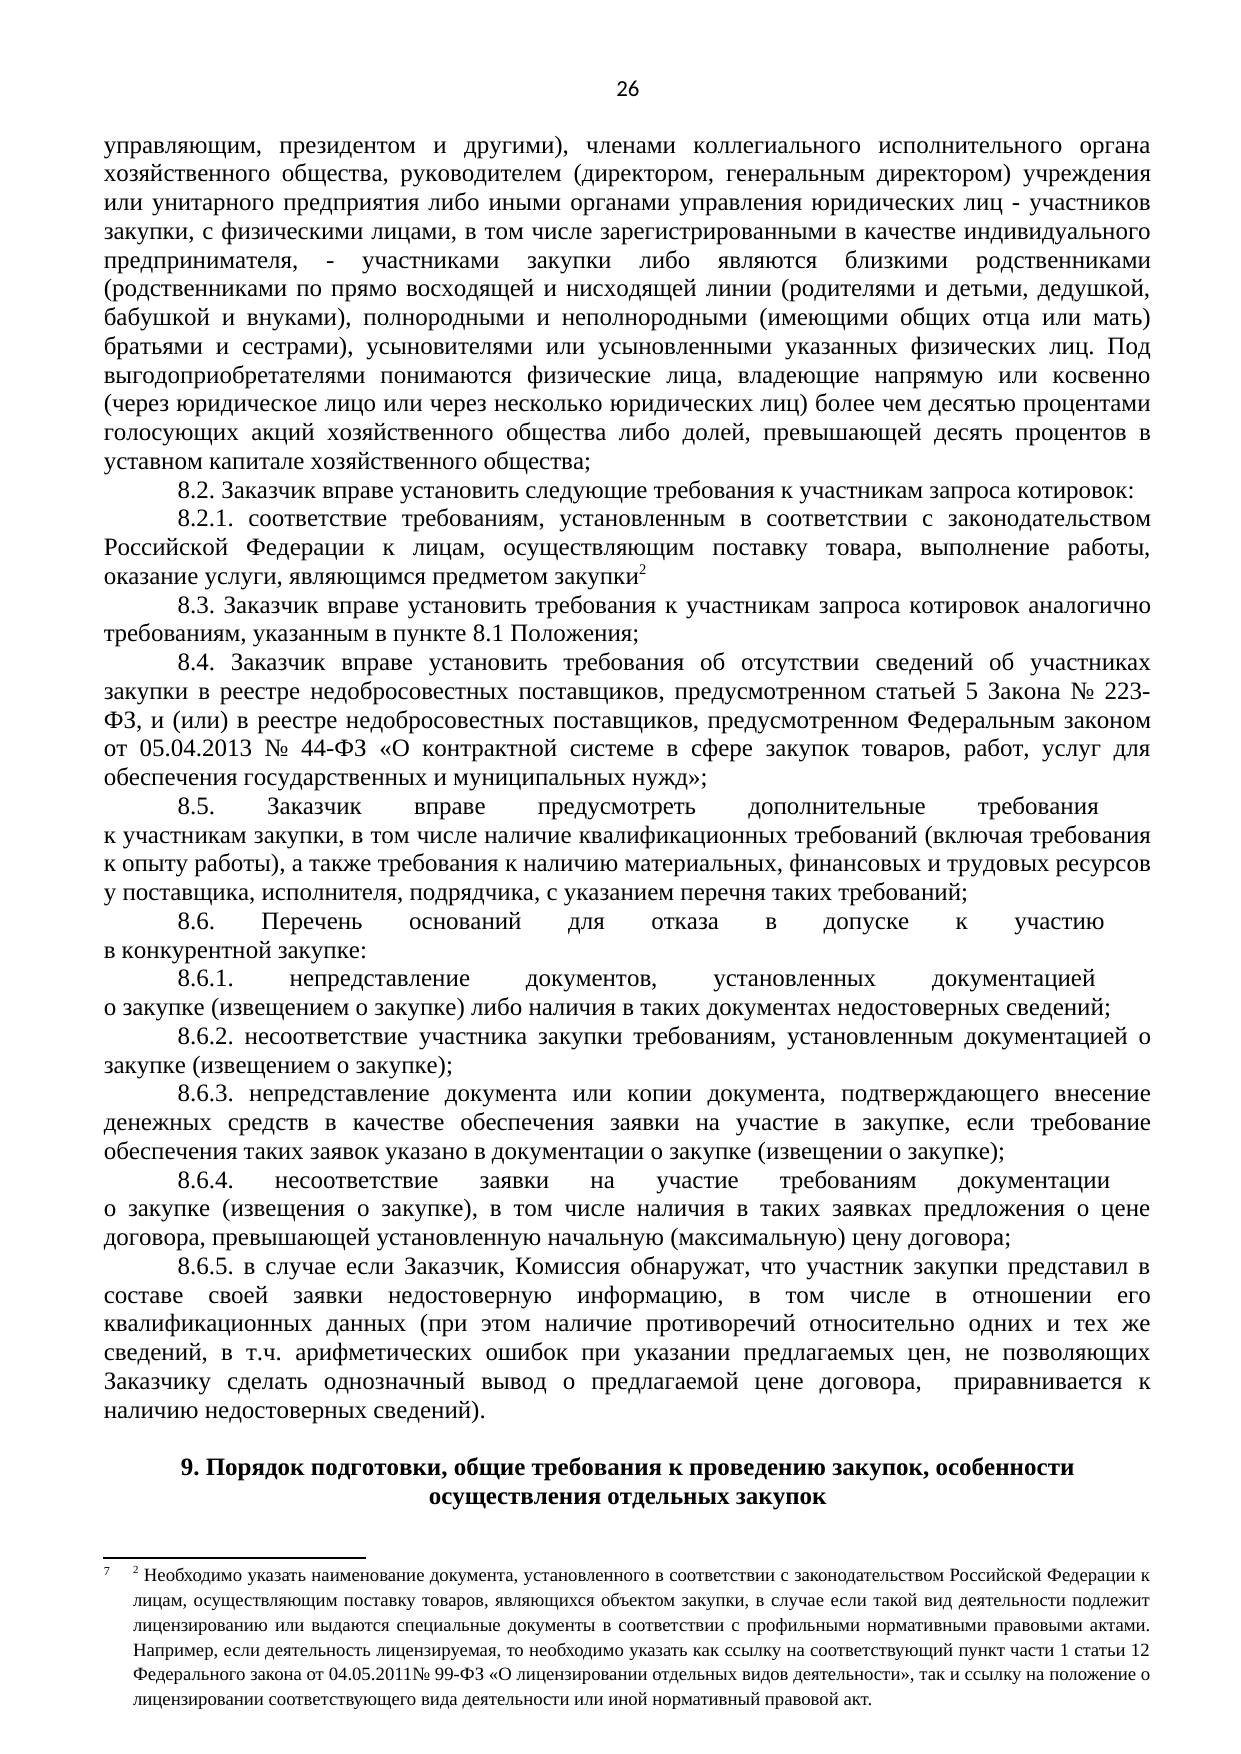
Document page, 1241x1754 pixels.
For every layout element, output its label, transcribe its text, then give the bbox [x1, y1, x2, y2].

text 8.6.2. несоответствие участника закупки требованиям, установленным документацией о закупке (извещением о закупке); [103, 1021, 1152, 1078]
text 8.6.3. непредставление документа или копии документа, подтверждающего внесение денежных средств в качестве обеспечения заявки на участие в закупке, если требование обеспечения таких заявок указано в документации о закупке (извещении о закупке); [103, 1078, 1152, 1165]
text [103, 130, 1152, 475]
text 8.6. Перечень оснований для отказа в допуске к участию в конкурентной закупке: [103, 906, 1152, 963]
text 8.5. Заказчик вправе предусмотреть дополнительные требования к участникам закупки, в том числе наличие квалификационных требований (включая требования к опыту работы), а также требования к наличию материальных, финансовых и трудовых ресурсов у поставщика, исполнителя, подрядчика, с указанием перечня таких требований; [103, 791, 1152, 906]
text 8.2. Заказчик вправе установить следующие требования к участникам запроса котировок: [103, 475, 1152, 503]
text 8.6.4. несоответствие заявки на участие требованиям документации о закупке (извещения о закупке), в том числе наличия в таких заявках предложения о цене договора, превышающей установленную начальную (максимальную) цену договора; [103, 1165, 1152, 1251]
text 8.3. Заказчик вправе установить требования к участникам запроса котировок аналогично требованиям, указанным в пункте 8.1 Положения; [103, 590, 1152, 647]
text 8.4. Заказчик вправе установить требования об отсутствии сведений об участниках закупки в реестре недобросовестных поставщиков, предусмотренном статьей 5 Закона № 223-ФЗ, и (или) в реестре недобросовестных поставщиков, предусмотренном Федеральным законом от 05.04.2013 № 44-ФЗ «О контрактной системе в сфере закупок товаров, работ, услуг для обеспечения государственных и муниципальных нужд»; [103, 647, 1152, 791]
text 8.6.5. в случае если Заказчик, Комиссия обнаружат, что участник закупки представил в составе своей заявки недостоверную информацию, в том числе в отношении его квалификационных данных (при этом наличие противоречий относительно одних и тех же сведений, в т.ч. арифметических ошибок при указании предлагаемых цен, не позволяющих Заказчику сделать однозначный вывод о предлагаемой цене договора, приравнивается к наличию недостоверных сведений). [103, 1251, 1152, 1423]
text 9. Порядок подготовки, общие требования к проведению закупок, особенности осуществления отдельных закупок [103, 1452, 1152, 1510]
text 8.6.1. непредставление документов, установленных документацией о закупке (извещением о закупке) либо наличия в таких документах недостоверных сведений; [103, 963, 1152, 1021]
text 8.2.1. соответствие требованиям, установленным в соответствии с законодательством Российской Федерации к лицам, осуществляющим поставку товара, выполнение работы, оказание услуги, являющимся предметом закупки2; [103, 503, 1152, 590]
